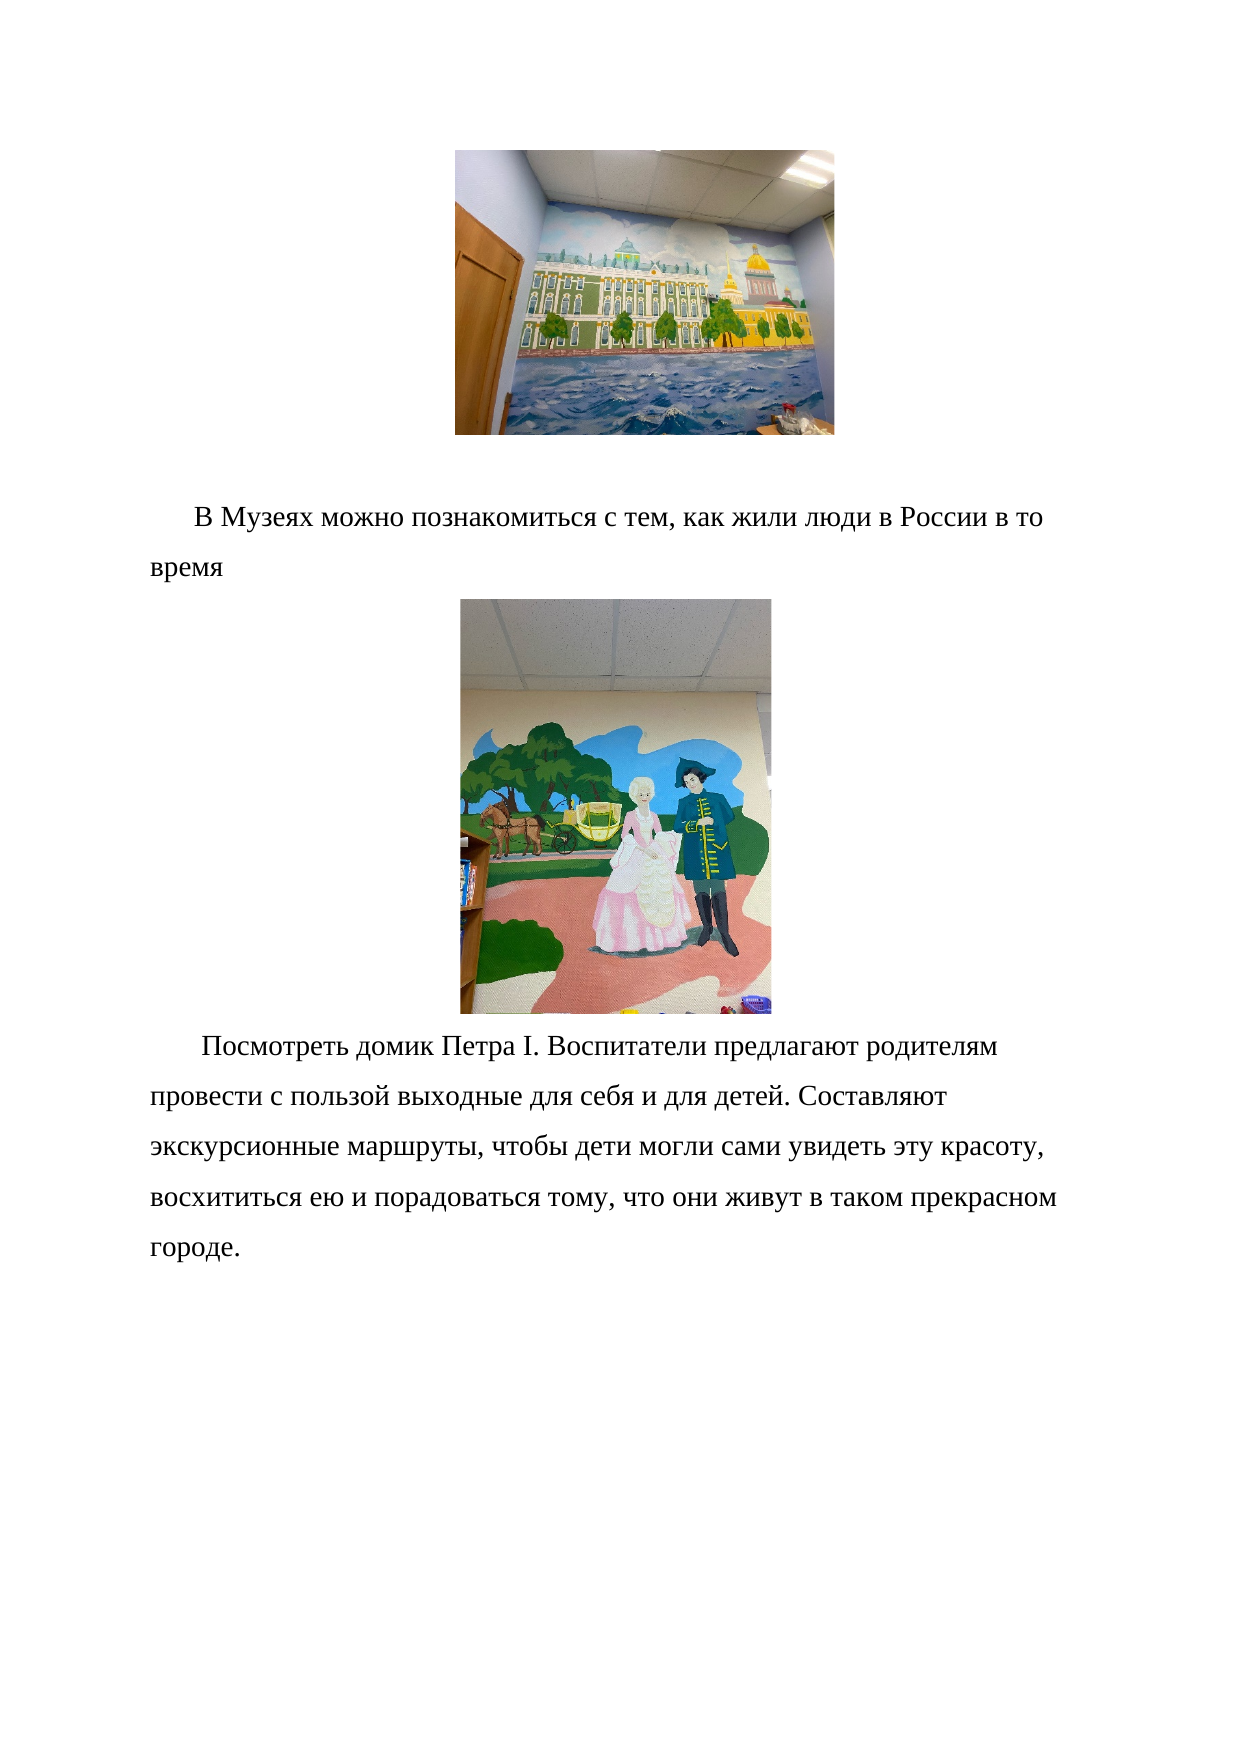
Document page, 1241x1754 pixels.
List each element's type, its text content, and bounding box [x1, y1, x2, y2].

picture [460, 599, 772, 1014]
text В Музеях можно познакомиться с тем, как жили люди в России в то время [150, 499, 1090, 582]
text Посмотреть домик Петра I. Воспитатели предлагают родителям провести с пользой выходные для себя и для детей. Составляют экскурсионные маршруты, чтобы дети могли сами увидеть эту красоту, восхититься ею и порадоваться тому, что они живут в таком прекрасном городе. [150, 1028, 1090, 1263]
picture [455, 150, 835, 435]
